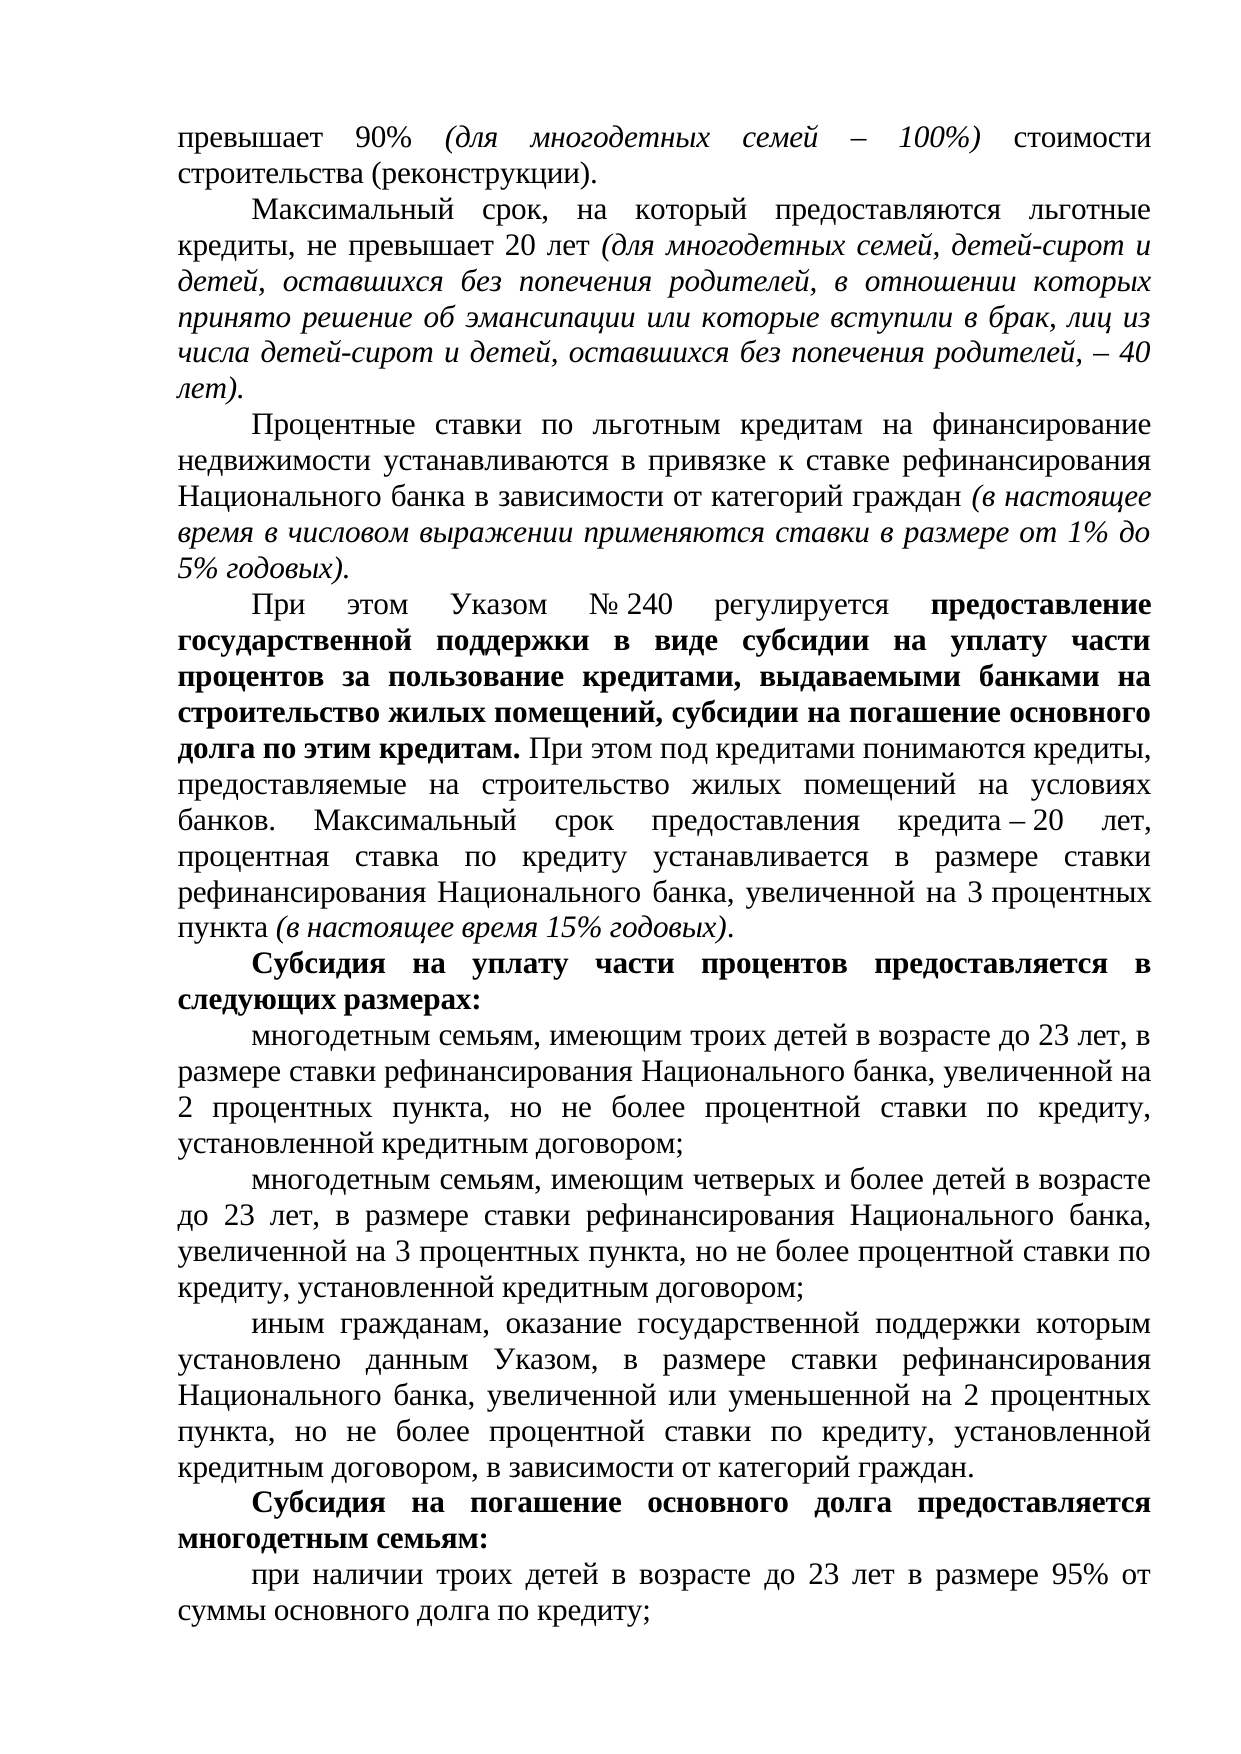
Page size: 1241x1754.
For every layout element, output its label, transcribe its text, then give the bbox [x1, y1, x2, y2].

text При этом Указом № 240 регулируется предоставление государственной поддержки в виде субсидии на уплату части процентов за пользование кредитами, выдаваемыми банками на строительство жилых помещений, субсидии на погашение основного долга по этим кредитам. При этом под кредитами понимаются кредиты, предоставляемые на строительство жилых помещений на условиях банков. Максимальный срок предоставления кредита – 20 лет, процентная ставка по кредиту устанавливается в размере ставки рефинансирования Национального банка, увеличенной на 3 процентных пункта (в настоящее время 15% годовых). [177, 585, 1152, 945]
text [177, 118, 1152, 190]
text многодетным семьям, имеющим четверых и более детей в возрасте до 23 лет, в размере ставки рефинансирования Национального банка, увеличенной на 3 процентных пункта, но не более процентной ставки по кредиту, установленной кредитным договором; [177, 1160, 1152, 1304]
text Субсидия на уплату части процентов предоставляется в следующих размерах: [177, 945, 1152, 1017]
text Процентные ставки по льготным кредитам на финансирование недвижимости устанавливаются в привязке к ставке рефинансирования Национального банка в зависимости от категорий граждан (в настоящее время в числовом выражении применяются ставки в размере от 1% до 5% годовых). [177, 406, 1152, 585]
text Субсидия на погашение основного долга предоставляется многодетным семьям: [177, 1484, 1152, 1556]
text при наличии троих детей в возрасте до 23 лет в размере 95% от суммы основного долга по кредиту; [177, 1556, 1152, 1627]
text многодетным семьям, имеющим троих детей в возрасте до 23 лет, в размере ставки рефинансирования Национального банка, увеличенной на 2 процентных пункта, но не более процентной ставки по кредиту, установленной кредитным договором; [177, 1017, 1152, 1160]
text иным гражданам, оказание государственной поддержки которым установлено данным Указом, в размере ставки рефинансирования Национального банка, увеличенной или уменьшенной на 2 процентных пункта, но не более процентной ставки по кредиту, установленной кредитным договором, в зависимости от категорий граждан. [177, 1304, 1152, 1484]
text Максимальный срок, на который предоставляются льготные кредиты, не превышает 20 лет (для многодетных семей, детей-сирот и детей, оставшихся без попечения родителей, в отношении которых принято решение об эмансипации или которые вступили в брак, лиц из числа детей-сирот и детей, оставшихся без попечения родителей, – 40 лет). [177, 190, 1152, 406]
